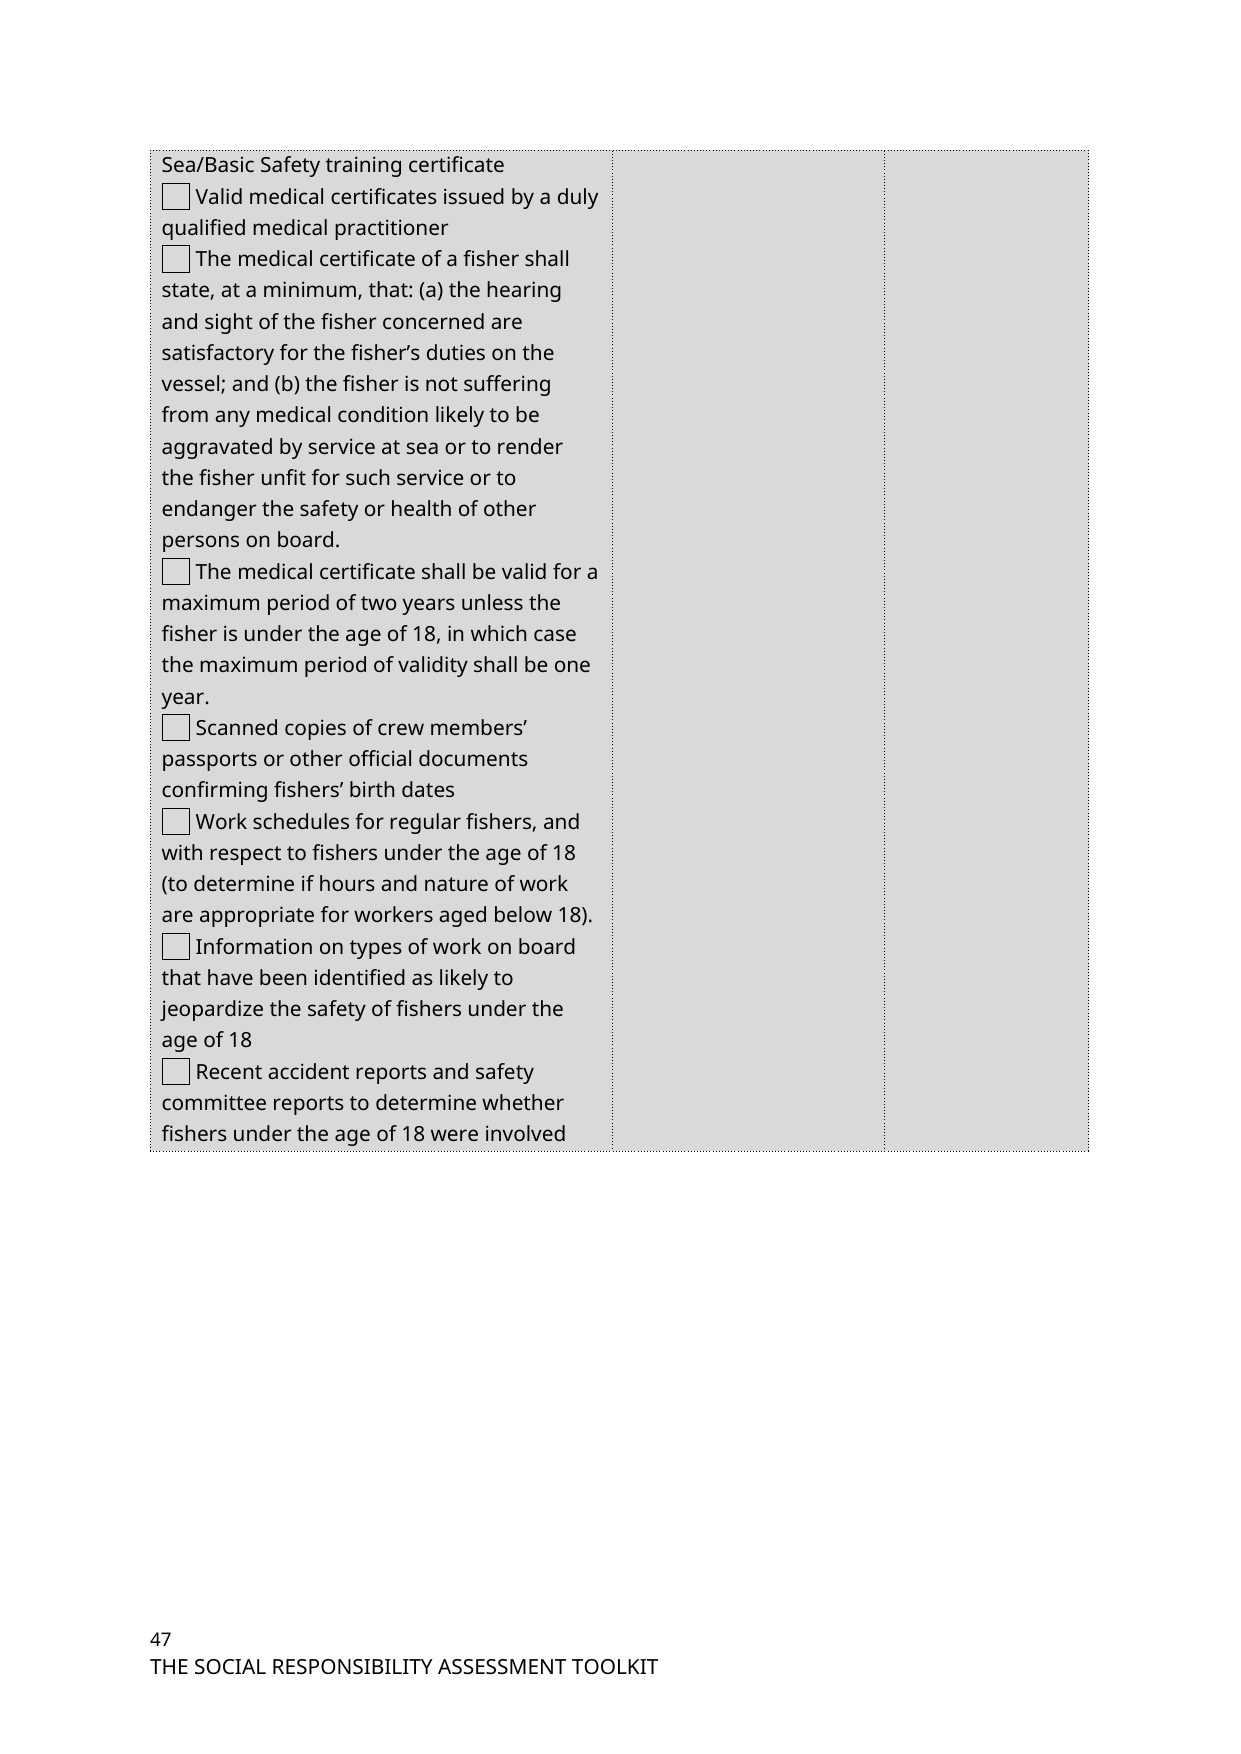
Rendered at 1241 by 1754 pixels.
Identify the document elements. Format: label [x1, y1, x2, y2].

table_cell [884, 150, 1089, 1151]
table_cell [612, 150, 884, 1151]
table_cell [150, 150, 612, 1151]
